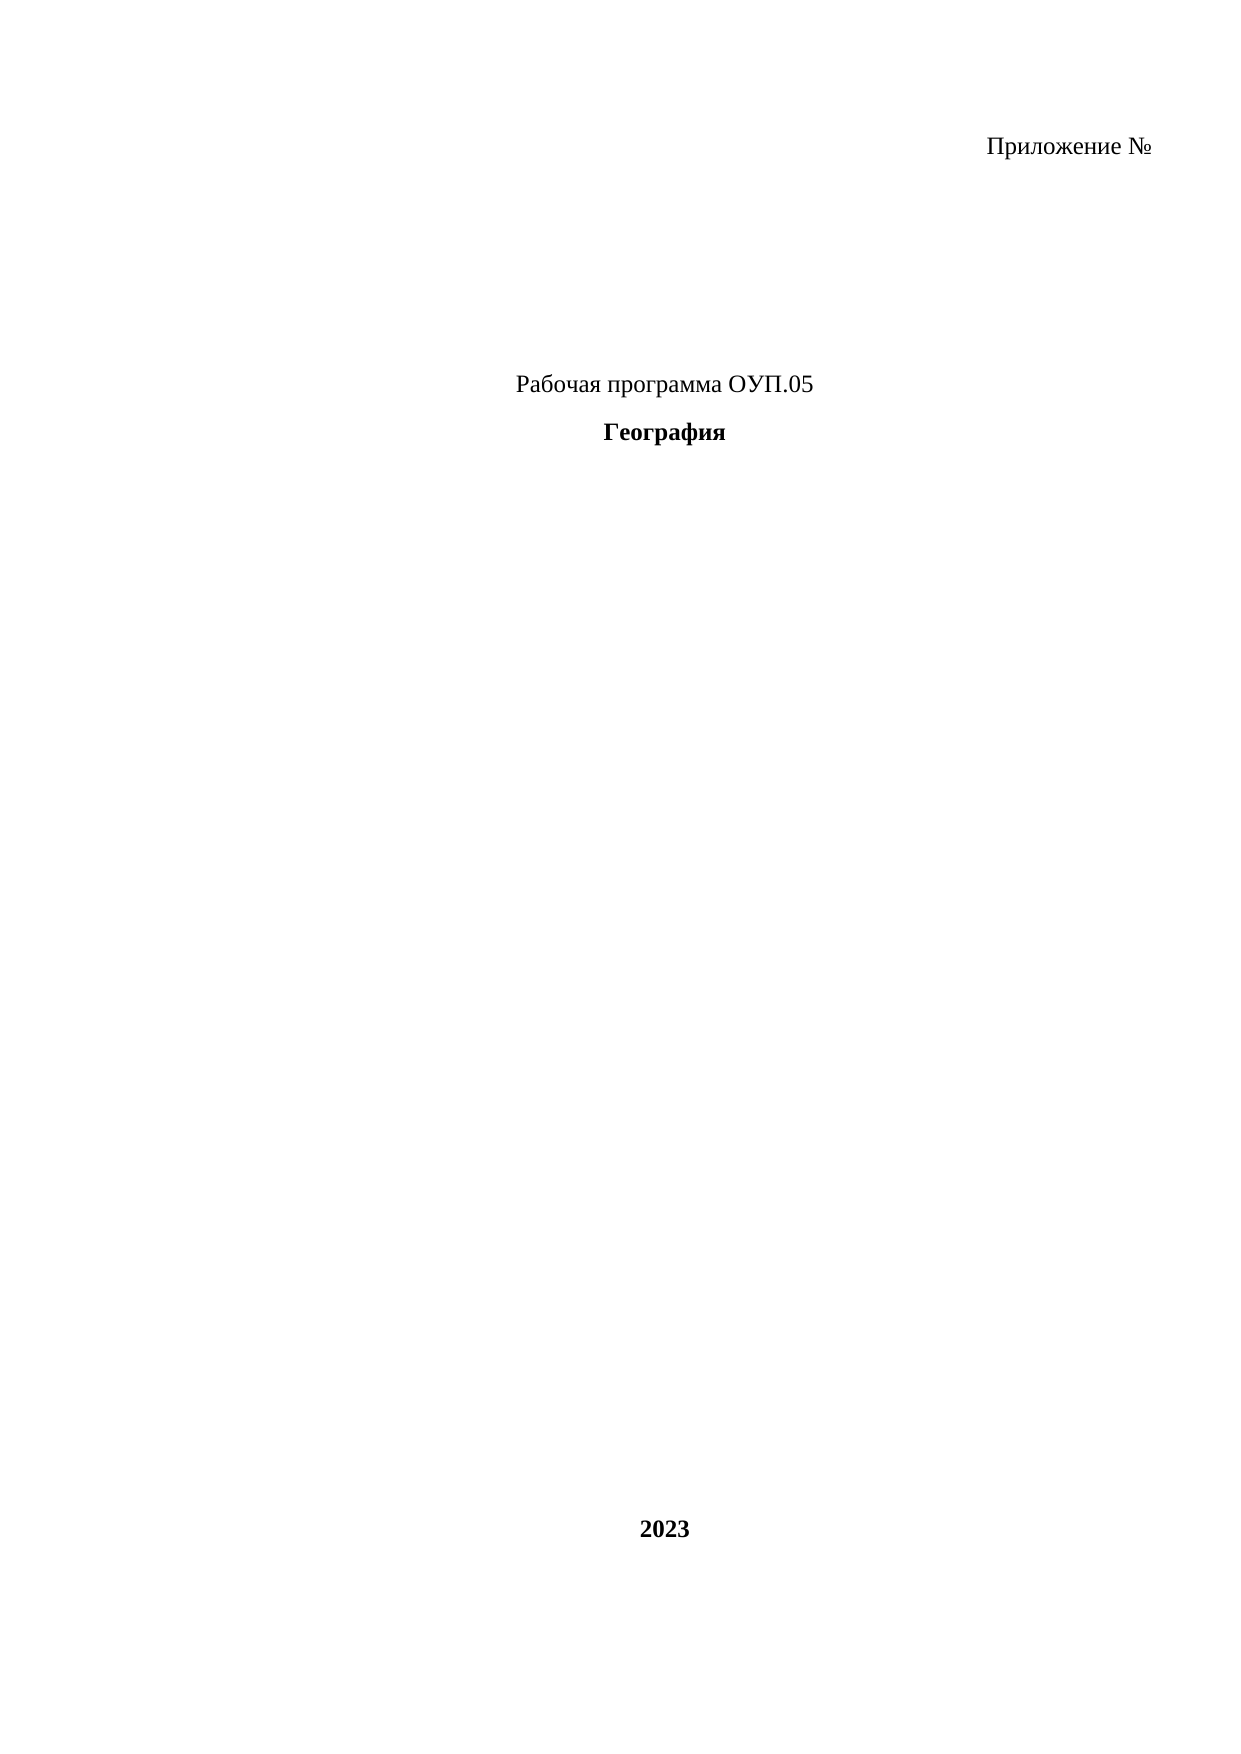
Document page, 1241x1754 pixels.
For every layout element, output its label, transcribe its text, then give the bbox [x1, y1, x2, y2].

text 2023 [177, 1514, 1152, 1543]
text Приложение № [177, 131, 1152, 160]
text География [177, 417, 1152, 446]
text Рабочая программа ОУП.05 [177, 369, 1152, 398]
